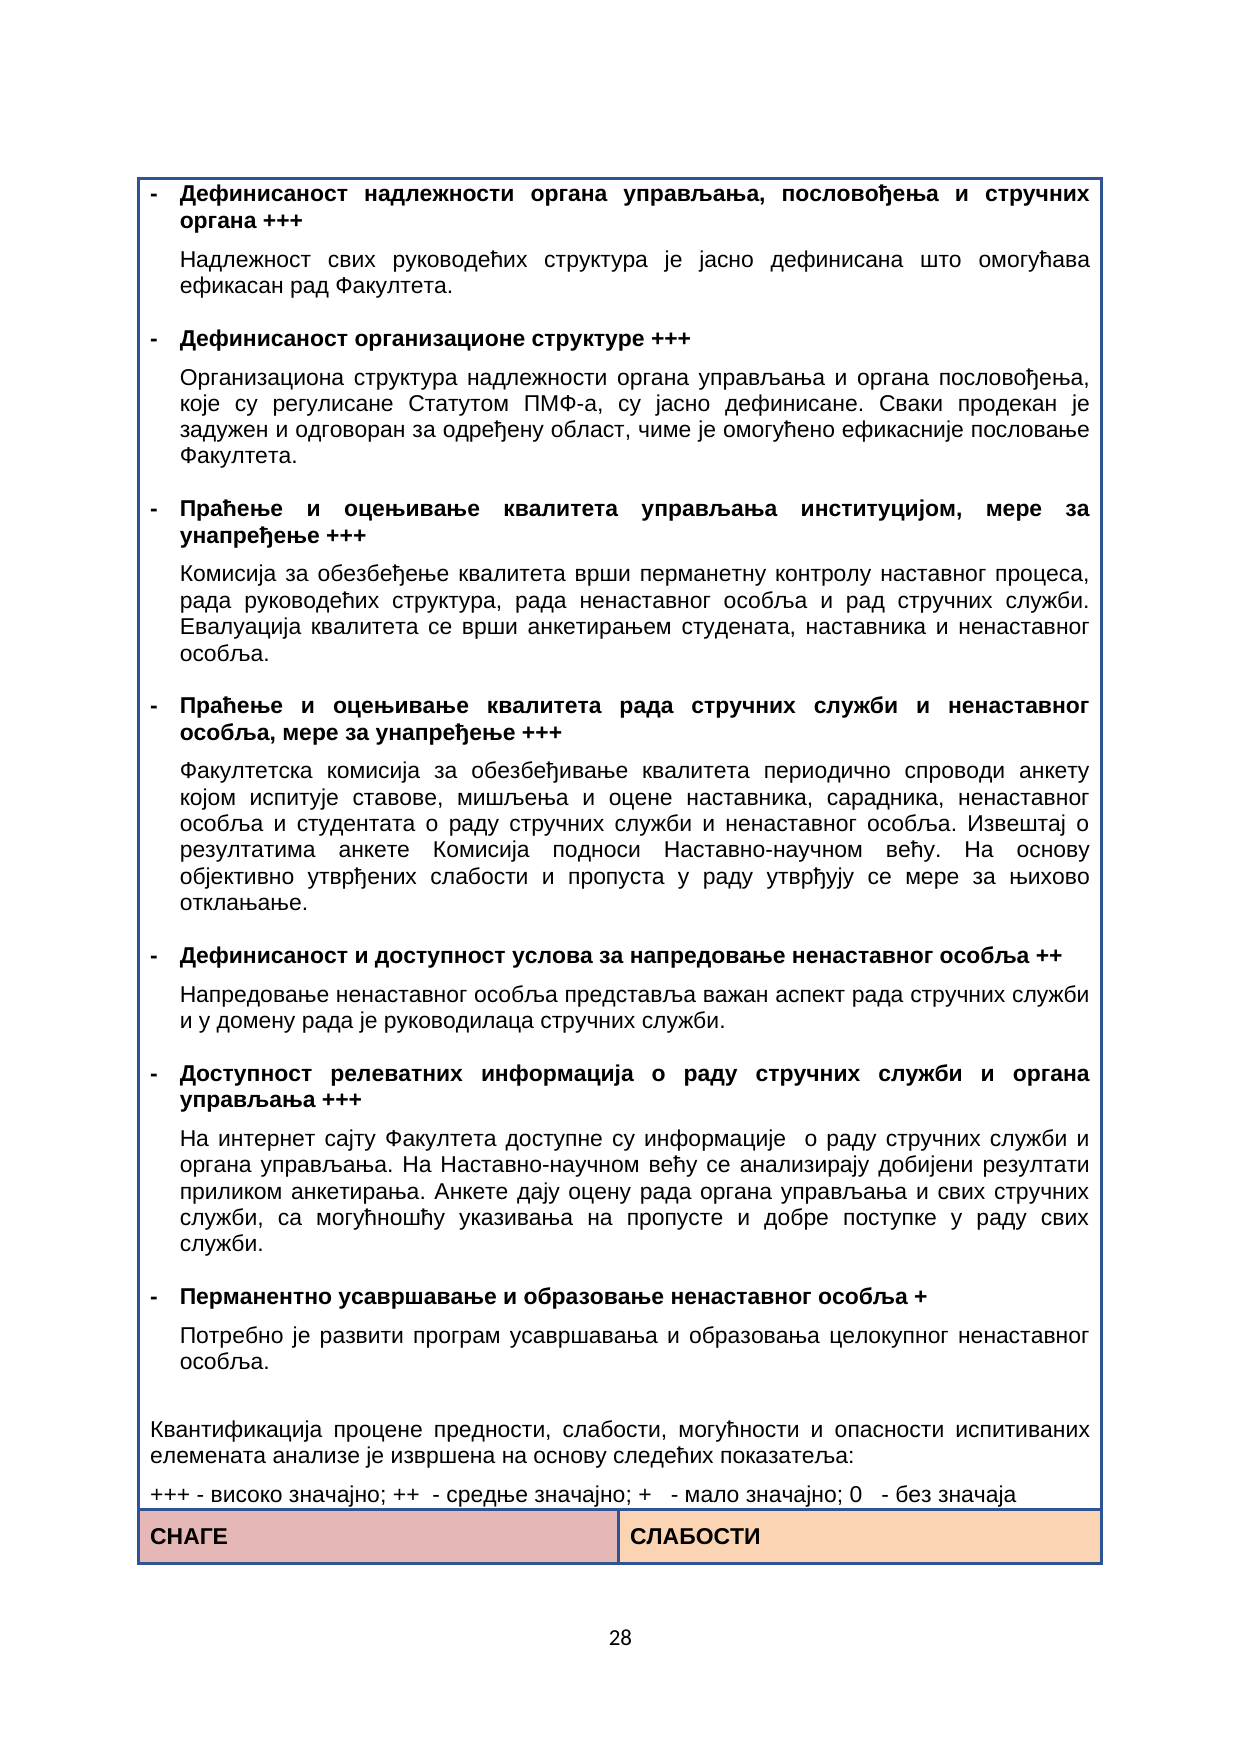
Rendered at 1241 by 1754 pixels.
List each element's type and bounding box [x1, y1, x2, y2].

table_cell [620, 1511, 1100, 1562]
table_cell [140, 180, 1100, 1507]
table_cell [140, 1511, 617, 1562]
